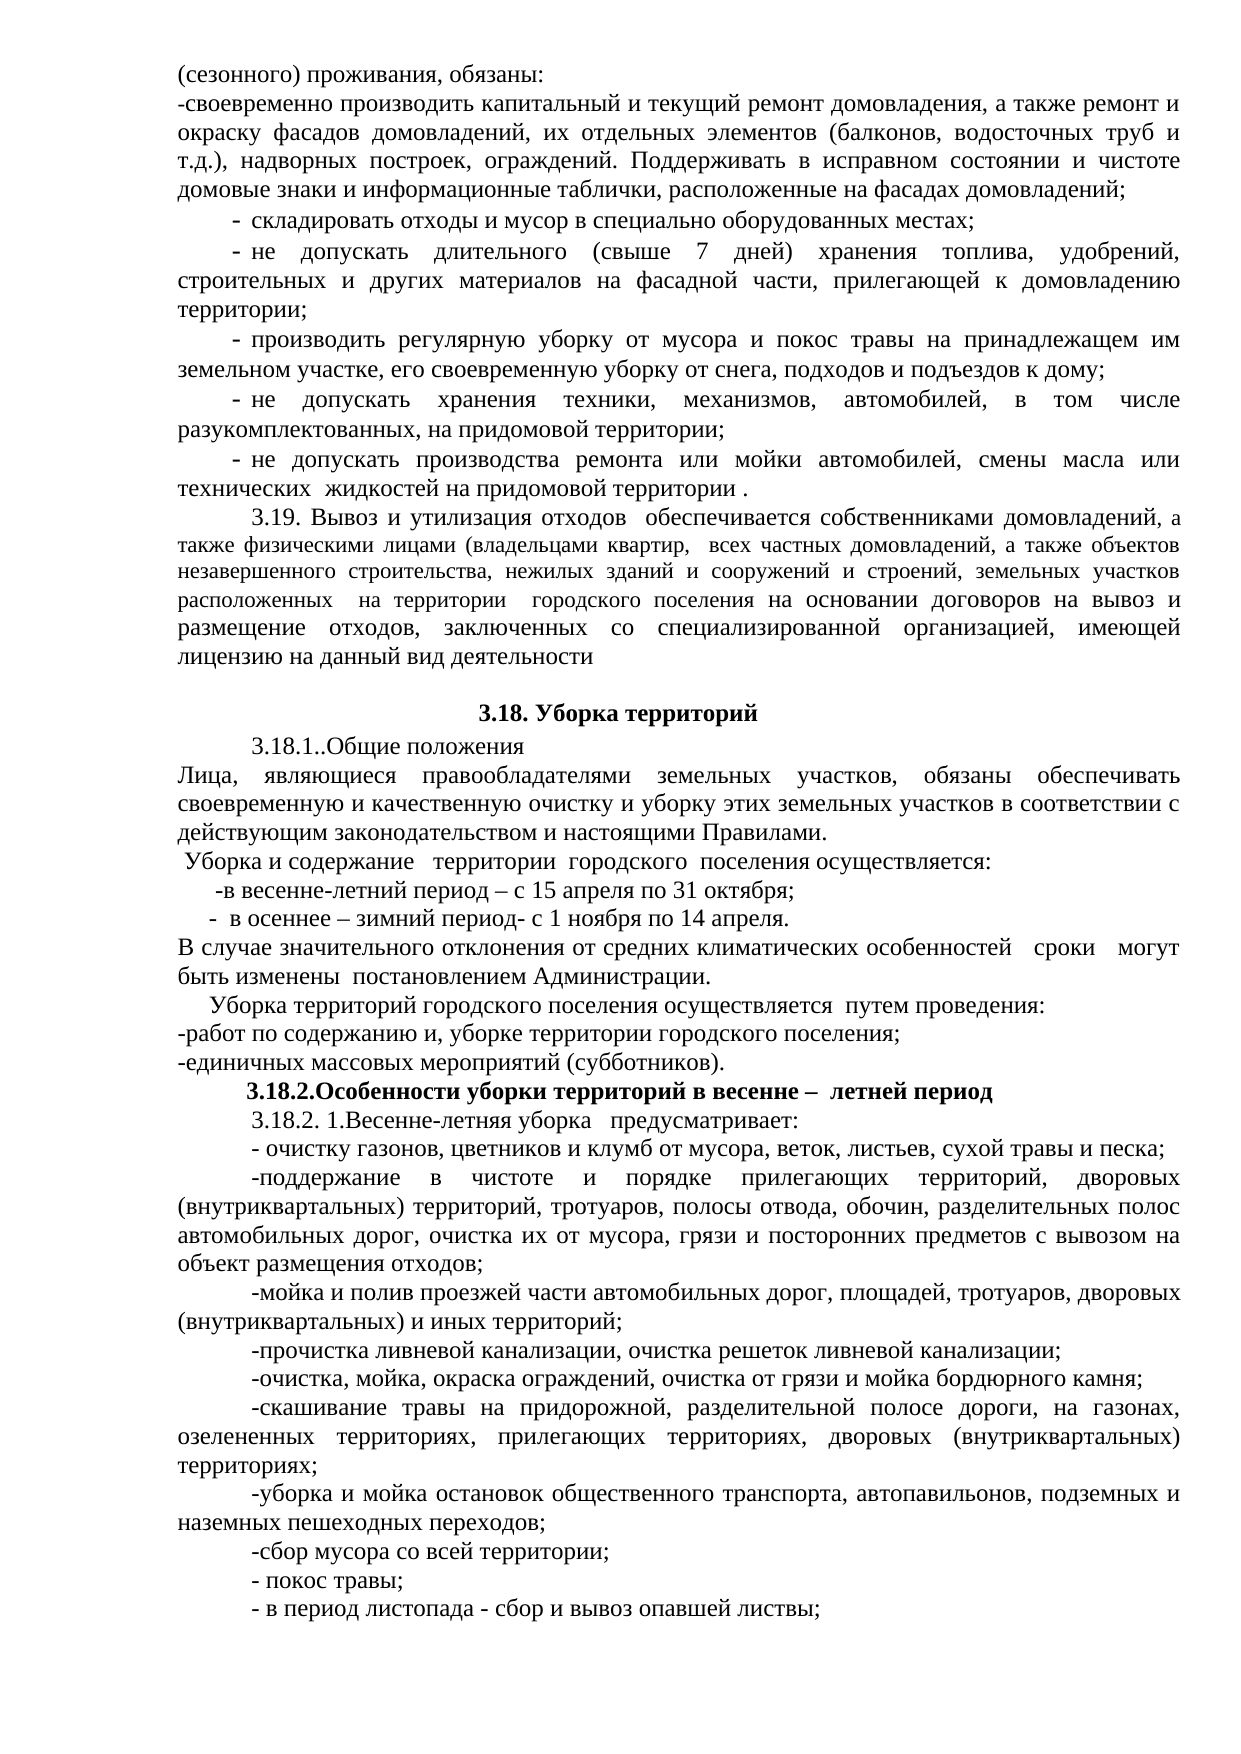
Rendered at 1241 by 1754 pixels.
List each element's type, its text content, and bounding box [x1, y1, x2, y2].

text Уборка и содержание территории городского поселения осуществляется: [177, 846, 1181, 875]
text -скашивание травы на придорожной, разделительной полосе дороги, на газонах, озелененных территориях, прилегающих территориях, дворовых (внутриквартальных) территориях; [177, 1392, 1181, 1478]
text -в весенне-летний период – с 15 апреля по 31 октября; [177, 875, 1181, 903]
text -работ по содержанию и, уборке территории городского поселения; [177, 1018, 1181, 1047]
text -очистка, мойка, окраска ограждений, очистка от грязи и мойка бордюрного камня; [177, 1363, 1181, 1392]
list не допускать длительного (свыше 7 дней) хранения топлива, удобрений, строительных и других материалов на фасадной части, прилегающей к домовладению территории; [177, 234, 1181, 323]
text 3.18.1..Общие положения [177, 731, 1181, 760]
text - очистку газонов, цветников и клумб от мусора, веток, листьев, сухой травы и песка; [177, 1133, 1181, 1162]
text Лица, являющиеся правообладателями земельных участков, обязаны обеспечивать своевременную и качественную очистку и уборку этих земельных участков в соответствии с действующим законодательством и настоящими Правилами. [177, 760, 1181, 846]
list складировать отходы и мусор в специально оборудованных местах; [177, 203, 1181, 234]
text В случае значительного отклонения от средних климатических особенностей сроки могут быть изменены постановлением Администрации. [177, 932, 1181, 990]
list не допускать производства ремонта или мойки автомобилей, смены масла или технических жидкостей на придомовой территории . [177, 442, 1181, 502]
text 3.18.2. 1.Весенне-летняя уборка предусматривает: [177, 1105, 1181, 1133]
text -поддержание в чистоте и порядке прилегающих территорий, дворовых (внутриквартальных) территорий, тротуаров, полосы отвода, обочин, разделительных полос автомобильных дорог, очистка их от мусора, грязи и посторонних предметов с вывозом на объект размещения отходов; [177, 1162, 1181, 1277]
text - в осеннее – зимний период- с 1 ноября по 14 апреля. [177, 903, 1181, 932]
text Уборка территорий городского поселения осуществляется путем проведения: [177, 990, 1181, 1018]
text 3.19. Вывоз и утилизация отходов обеспечивается собственниками домовладений, а также физическими лицами (владельцами квартир, всех частных домовладений, а также объектов незавершенного строительства, нежилых зданий и сооружений и строений, земельных участков расположенных на территории городского поселения на основании договоров на вывоз и размещение отходов, заключенных со специализированной организацией, имеющей лицензию на данный вид деятельности [177, 502, 1181, 670]
text -уборка и мойка остановок общественного транспорта, автопавильонов, подземных и наземных пешеходных переходов; [177, 1478, 1181, 1536]
text 3.18.2.Особенности уборки территорий в весенне – летней период [177, 1076, 1181, 1105]
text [177, 59, 1181, 88]
text -единичных массовых мероприятий (субботников). [177, 1047, 1181, 1076]
text -мойка и полив проезжей части автомобильных дорог, площадей, тротуаров, дворовых (внутриквартальных) и иных территорий; [177, 1277, 1181, 1335]
text -прочистка ливневой канализации, очистка решеток ливневой канализации; [177, 1335, 1181, 1363]
text -своевременно производить капитальный и текущий ремонт домовладения, а также ремонт и окраску фасадов домовладений, их отдельных элементов (балконов, водосточных труб и т.д.), надворных построек, ограждений. Поддерживать в исправном состоянии и чистоте домовые знаки и информационные таблички, расположенные на фасадах домовладений; [177, 88, 1181, 203]
text - покос травы; [177, 1565, 1181, 1593]
text 3.18. Уборка территорий [177, 698, 1181, 727]
text -сбор мусора со всей территории; [177, 1536, 1181, 1565]
list не допускать хранения техники, механизмов, автомобилей, в том числе разукомплектованных, на придомовой территории; [177, 382, 1181, 442]
list производить регулярную уборку от мусора и покос травы на принадлежащем им земельном участке, его своевременную уборку от снега, подходов и подъездов к дому; [177, 323, 1181, 382]
text - в период листопада - сбор и вывоз опавшей листвы; [177, 1593, 1181, 1622]
